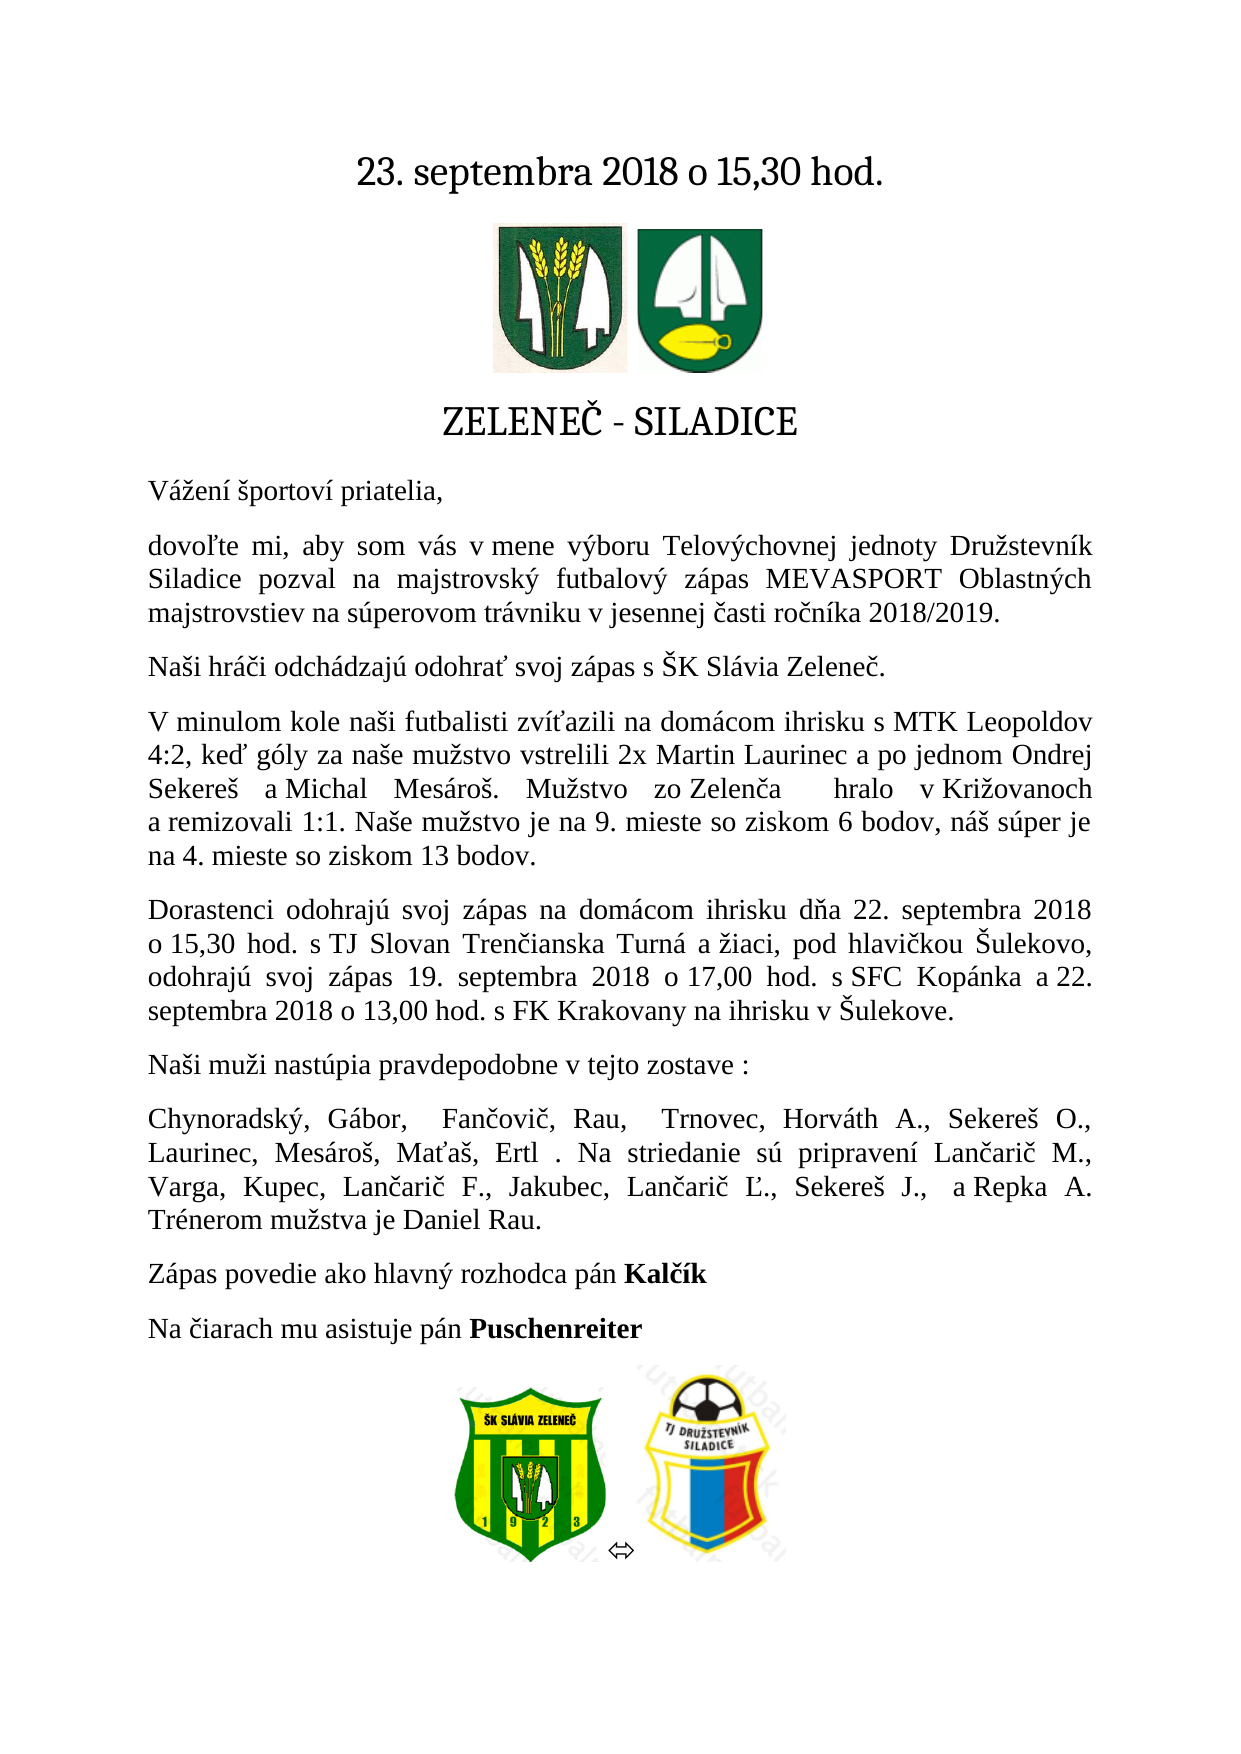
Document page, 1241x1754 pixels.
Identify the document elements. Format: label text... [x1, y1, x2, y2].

picture [634, 1365, 787, 1562]
text 23. septembra 2018 o 15,30 hod. [148, 148, 1093, 196]
picture [637, 229, 763, 373]
text Zápas povedie ako hlavný rozhodca pán Kalčík [148, 1257, 1093, 1290]
text Naši muži nastúpia pravdepodobne v tejto zostave : [148, 1047, 1093, 1081]
text Chynoradský, Gábor, Fančovič, Rau, Trnovec, Horváth A., Sekereš O., Laurinec, Mesároš, Maťaš, Ertl . Na striedanie sú pripravení Lančarič M., Varga, Kupec, Lančarič F., Jakubec, Lančarič Ľ., Sekereš J., a Repka A. Trénerom mužstva je Daniel Rau. [148, 1102, 1093, 1236]
text dovoľte mi, aby som vás v mene výboru Telovýchovnej jednoty Družstevník Siladice pozval na majstrovský futbalový zápas MEVASPORT Oblastných majstrovstiev na súperovom trávniku v jesennej časti ročníka 2018/2019. [148, 528, 1093, 628]
text Dorastenci odohrajú svoj zápas na domácom ihrisku dňa 22. septembra 2018 o 15,30 hod. s TJ Slovan Trenčianska Turná a žiaci, pod hlavičkou Šulekovo, odohrajú svoj zápas 19. septembra 2018 o 17,00 hod. s SFC Kopánka a 22. septembra 2018 o 13,00 hod. s FK Krakovany na ihrisku v Šulekove. [148, 892, 1093, 1026]
text Na čiarach mu asistuje pán Puschenreiter [148, 1311, 1093, 1344]
text V minulom kole naši futbalisti zvíťazili na domácom ihrisku s MTK Leopoldov 4:2, keď góly za naše mužstvo vstrelili 2x Martin Laurinec a po jednom Ondrej Sekereš a Michal Mesároš. Mužstvo zo Zelenča hralo v Križovanoch a remizovali 1:1. Naše mužstvo je na 9. mieste so ziskom 6 bodov, náš súper je na 4. mieste so ziskom 13 bodov. [148, 704, 1093, 871]
text ZELENEČ - SILADICE [148, 397, 1093, 445]
picture [492, 223, 628, 373]
text Naši hráči odchádzajú odohrať svoj zápas s ŠK Slávia Zeleneč. [148, 649, 1093, 683]
text Vážení športoví priatelia, [148, 473, 1093, 507]
picture [454, 1387, 606, 1562]
